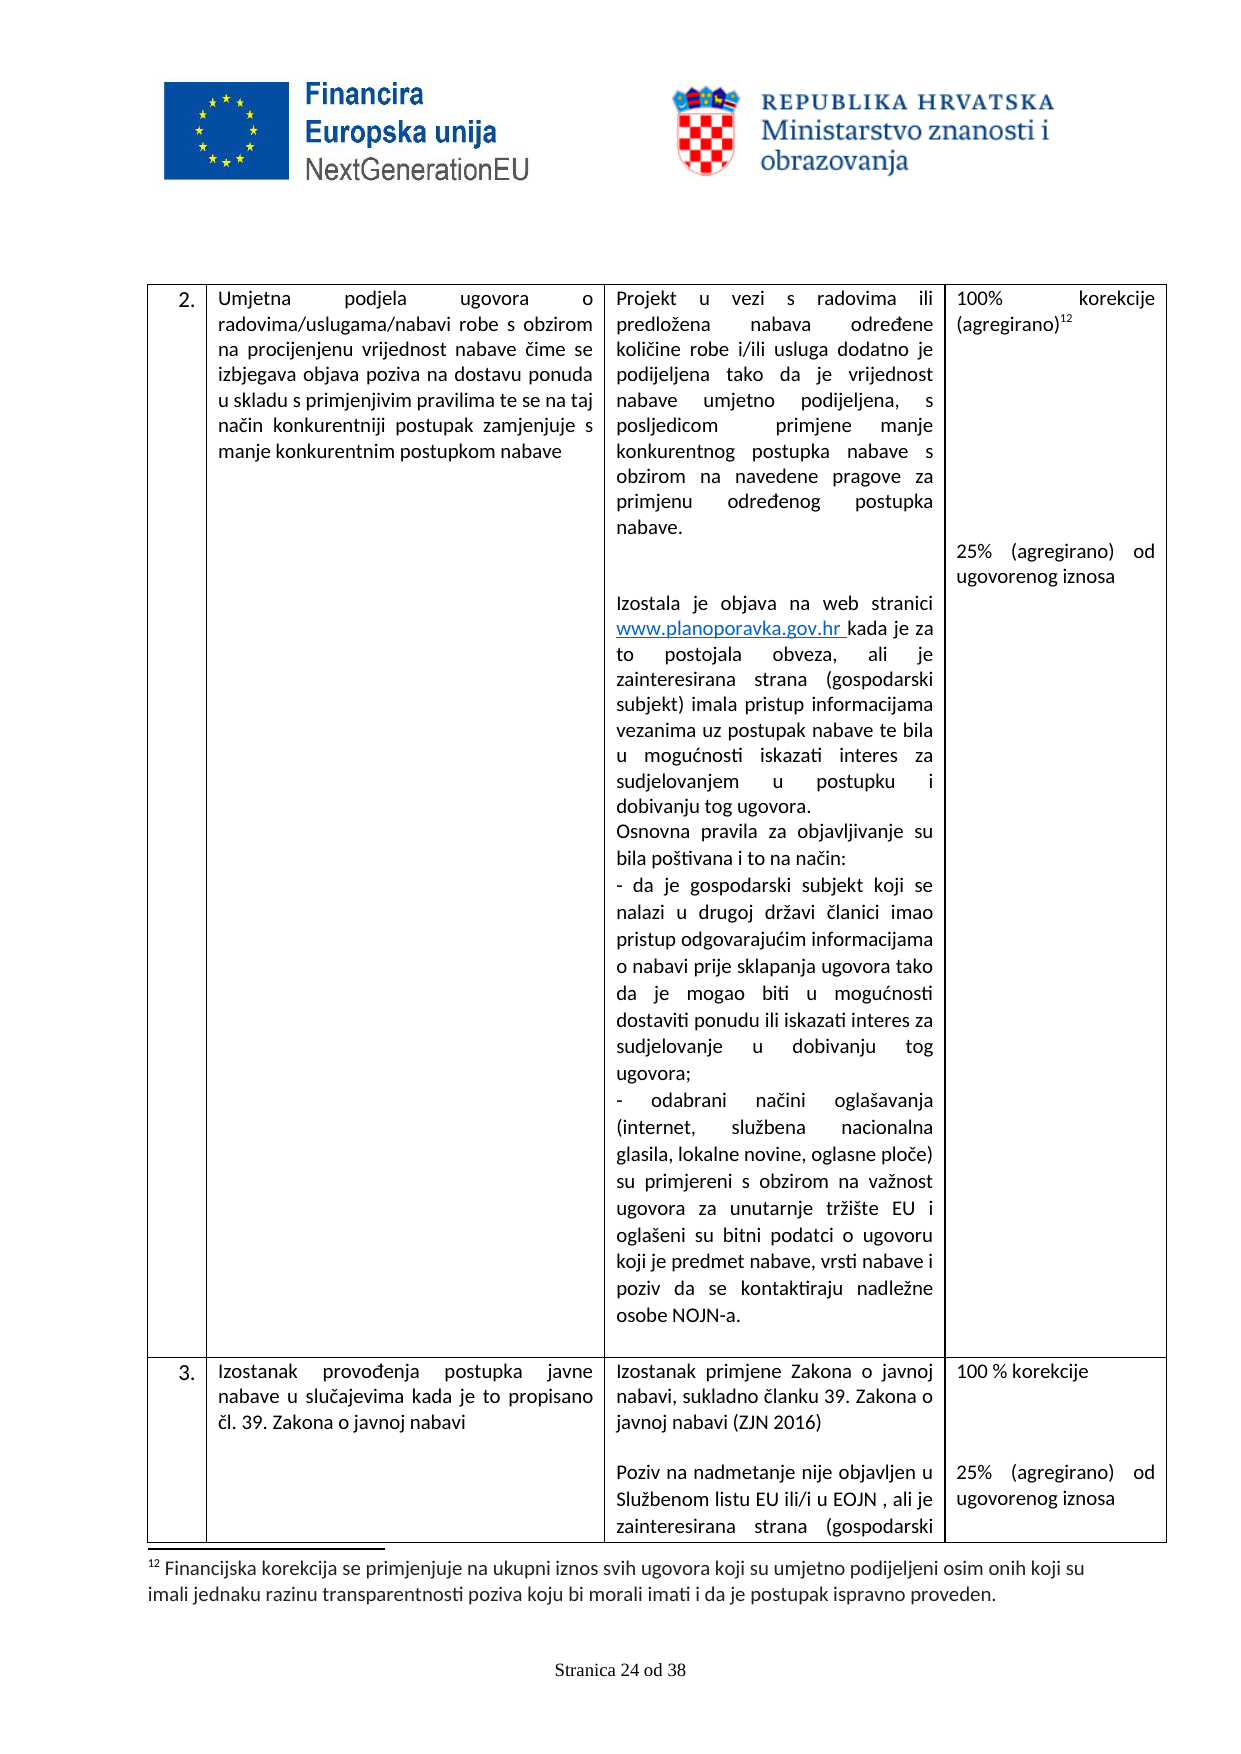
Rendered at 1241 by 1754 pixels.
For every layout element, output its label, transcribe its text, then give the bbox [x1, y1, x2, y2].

table_cell 100% korekcije (agregirano) 25% (agregirano) od ugovorenog iznosa [946, 285, 1166, 1357]
table_cell 2. [148, 285, 206, 1357]
table_cell 100 % korekcije 25% (agregirano) od ugovorenog iznosa [946, 1358, 1166, 1542]
picture [662, 73, 1068, 185]
table_cell Izostanak provođenja postupka javne nabave u slučajevima kada je to propisano čl. 39. Zakona o javnoj nabavi [207, 1358, 604, 1542]
table_cell 3. [148, 1358, 206, 1542]
table_cell Projekt u vezi s radovima ili predložena nabava određene količine robe i/ili usluga dodatno je podijeljena tako da je vrijednost nabave umjetno podijeljena, s posljedicom primjene manje konkurentnog postupka nabave s obzirom na navedene pragove za primjenu određenog postupka nabave. Izostala je objava na web stranici www.planoporavka.gov.hr kada je za to postojala obveza, ali je zainteresirana strana (gospodarski subjekt) imala pristup informacijama vezanima uz postupak nabave te bila u mogućnosti iskazati interes za sudjelovanjem u postupku i dobivanju tog ugovora. Osnovna pravila za objavljivanje su bila poštivana i to na način: - da je gospodarski subjekt koji se nalazi u drugoj državi članici imao pristup odgovarajućim informacijama o nabavi prije sklapanja ugovora tako da je mogao biti u mogućnosti dostaviti ponudu ili iskazati interes za sudjelovanje u dobivanju tog ugovora; - odabrani načini oglašavanja (internet, službena nacionalna glasila, lokalne novine, oglasne ploče) su primjereni s obzirom na važnost ugovora za unutarnje tržište EU i oglašeni su bitni podatci o ugovoru koji je predmet nabave, vrsti nabave i poziv da se kontaktiraju nadležne osobe NOJN-a. [605, 285, 944, 1357]
table_cell Umjetna podjela ugovora o radovima/uslugama/nabavi robe s obzirom na procijenjenu vrijednost nabave čime se izbjegava objava poziva na dostavu ponuda u skladu s primjenjivim pravilima te se na taj način konkurentniji postupak zamjenjuje s manje konkurentnim postupkom nabave [207, 285, 604, 1357]
